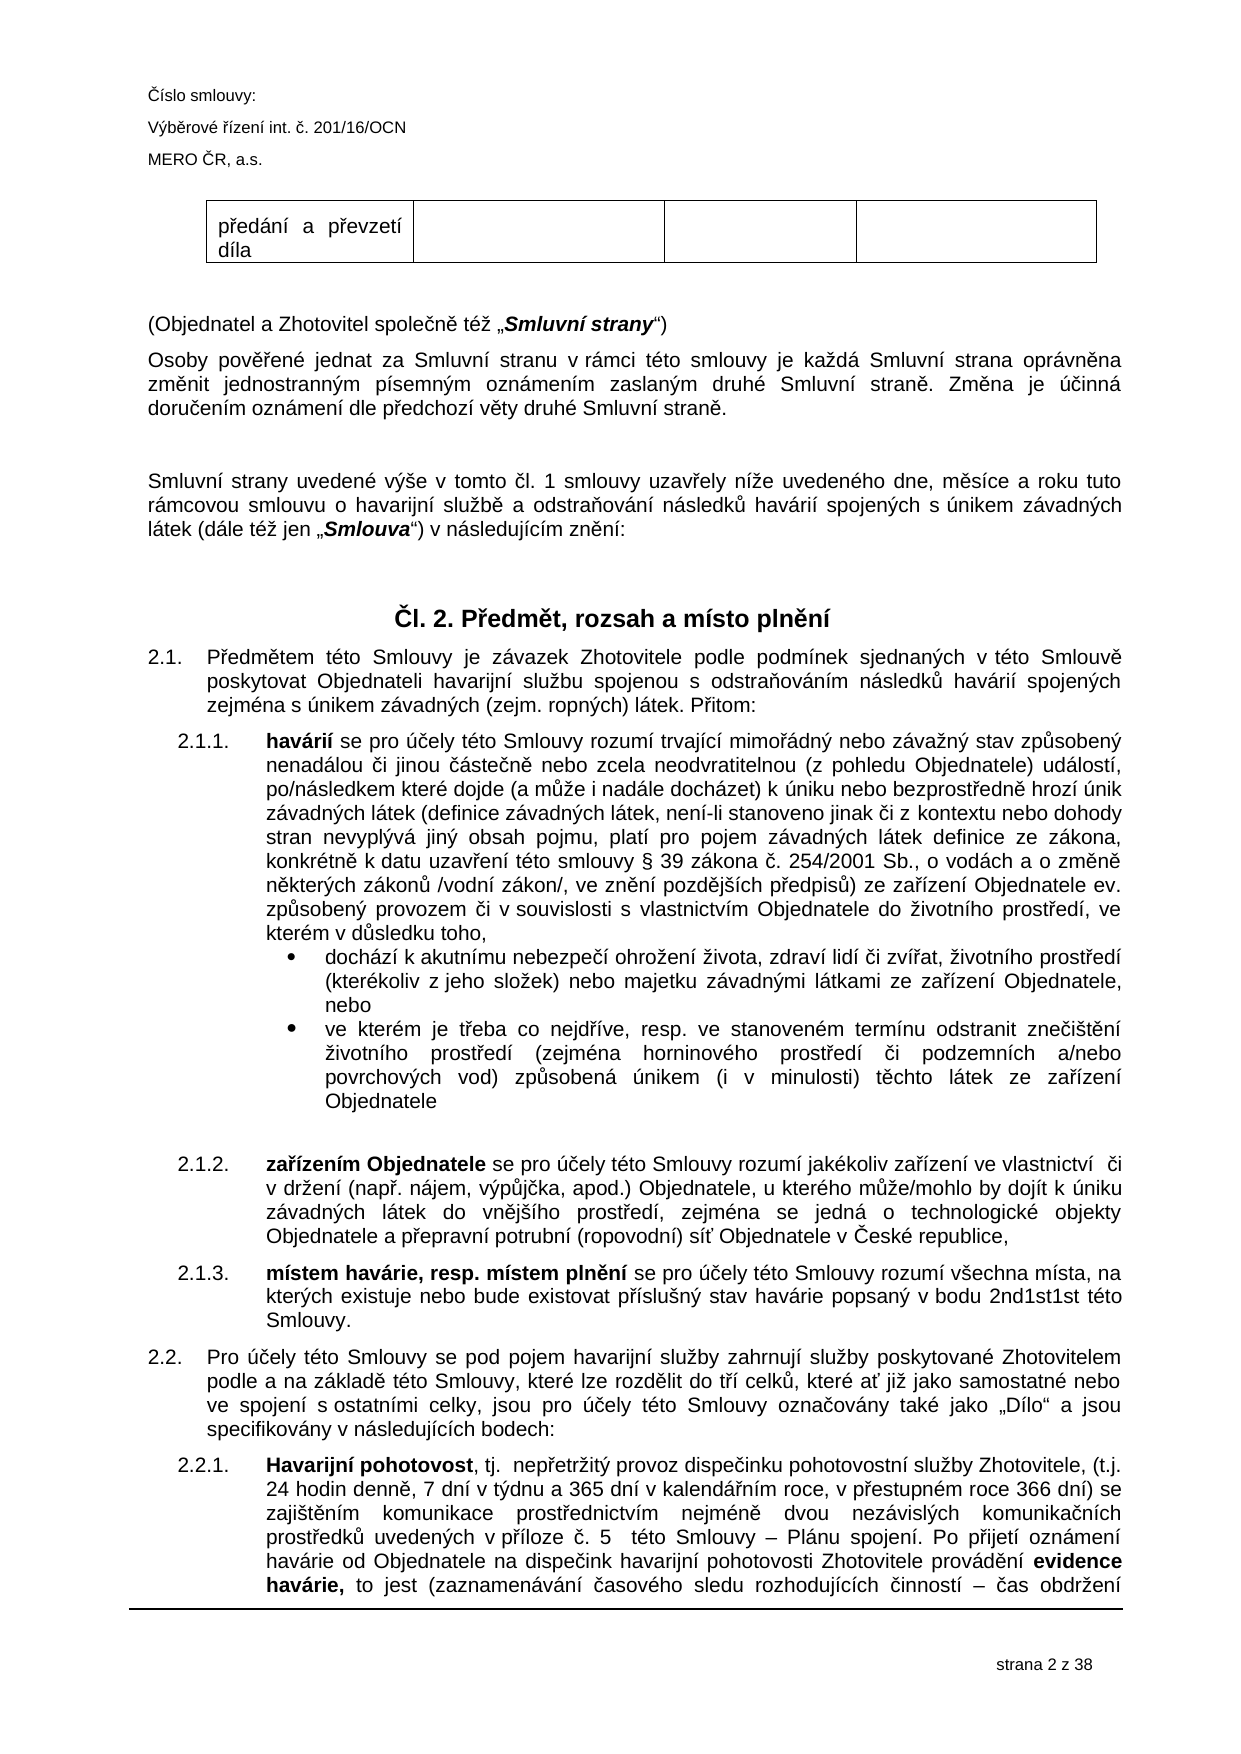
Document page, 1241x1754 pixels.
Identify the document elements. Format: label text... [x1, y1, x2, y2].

text (Objednatel a Zhotovitel společně též „Smluvní strany“) [148, 312, 1122, 336]
table_cell [665, 201, 856, 262]
text Smluvní strany uvedené výše v tomto čl. 1 smlouvy uzavřely níže uvedeného dne, měsíce a roku tuto rámcovou smlouvu o havarijní službě a odstraňování následků havárií spojených s únikem závadných látek (dále též jen „Smlouva“) v následujícím znění: [148, 469, 1122, 541]
table_cell [414, 201, 664, 262]
list dochází k akutnímu nebezpečí ohrožení života, zdraví lidí či zvířat, životního prostředí (kterékoliv z jeho složek) nebo majetku závadnými látkami ze zařízení Objednatele, nebo [288, 945, 1122, 1017]
text Osoby pověřené jednat za Smluvní stranu v rámci této smlouvy je každá Smluvní strana oprávněna změnit jednostranným písemným oznámením zaslaným druhé Smluvní straně. Změna je účinná doručením oznámení dle předchozí věty druhé Smluvní straně. [148, 348, 1122, 420]
text Předmět, rozsah a místo plnění [102, 603, 1122, 632]
list Předmětem této Smlouvy je závazek Zhotovitele podle podmínek sjednaných v této Smlouvě poskytovat Objednateli havarijní službu spojenou s odstraňováním následků havárií spojených zejména s únikem závadných (zejm. ropných) látek. Přitom: [148, 645, 1122, 717]
list havárií se pro účely této Smlouvy rozumí trvající mimořádný nebo závažný stav způsobený nenadálou či jinou částečně nebo zcela neodvratitelnou (z pohledu Objednatele) událostí, po/následkem které dojde (a může i nadále docházet) k úniku nebo bezprostředně hrozí únik závadných látek (definice závadných látek, není-li stanoveno jinak či z kontextu nebo dohody stran nevyplývá jiný obsah pojmu, platí pro pojem závadných látek definice ze zákona, konkrétně k datu uzavření této smlouvy § 39 zákona č. 254/2001 Sb., o vodách a o změně některých zákonů /vodní zákon/, ve znění pozdějších předpisů) ze zařízení Objednatele ev. způsobený provozem či v souvislosti s vlastnictvím Objednatele do životního prostředí, ve kterém v důsledku toho, [177, 729, 1122, 945]
list místem havárie, resp. místem plnění se pro účely této Smlouvy rozumí všechna místa, na kterých existuje nebo bude existovat příslušný stav havárie popsaný v bodu 2.1.1 této Smlouvy. [177, 1260, 1122, 1332]
table_cell předání a převzetí díla [207, 201, 413, 262]
list ve kterém je třeba co nejdříve, resp. ve stanoveném termínu odstranit znečištění životního prostředí (zejména horninového prostředí či podzemních a/nebo povrchových vod) způsobená únikem (i v minulosti) těchto látek ze zařízení Objednatele [288, 1017, 1122, 1139]
list zařízením Objednatele se pro účely této Smlouvy rozumí jakékoliv zařízení ve vlastnictví či v držení (např. nájem, výpůjčka, apod.) Objednatele, u kterého může/mohlo by dojít k úniku závadných látek do vnějšího prostředí, zejména se jedná o technologické objekty Objednatele a přepravní potrubní (ropovodní) síť Objednatele v České republice, [177, 1152, 1122, 1248]
list Pro účely této Smlouvy se pod pojem havarijní služby zahrnují služby poskytované Zhotovitelem podle a na základě této Smlouvy, které lze rozdělit do tří celků, které ať již jako samostatné nebo ve spojení s ostatními celky, jsou pro účely této Smlouvy označovány také jako „Dílo“ a jsou specifikovány v následujících bodech: [148, 1345, 1122, 1441]
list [177, 1453, 1122, 1597]
table_cell [857, 201, 1096, 262]
